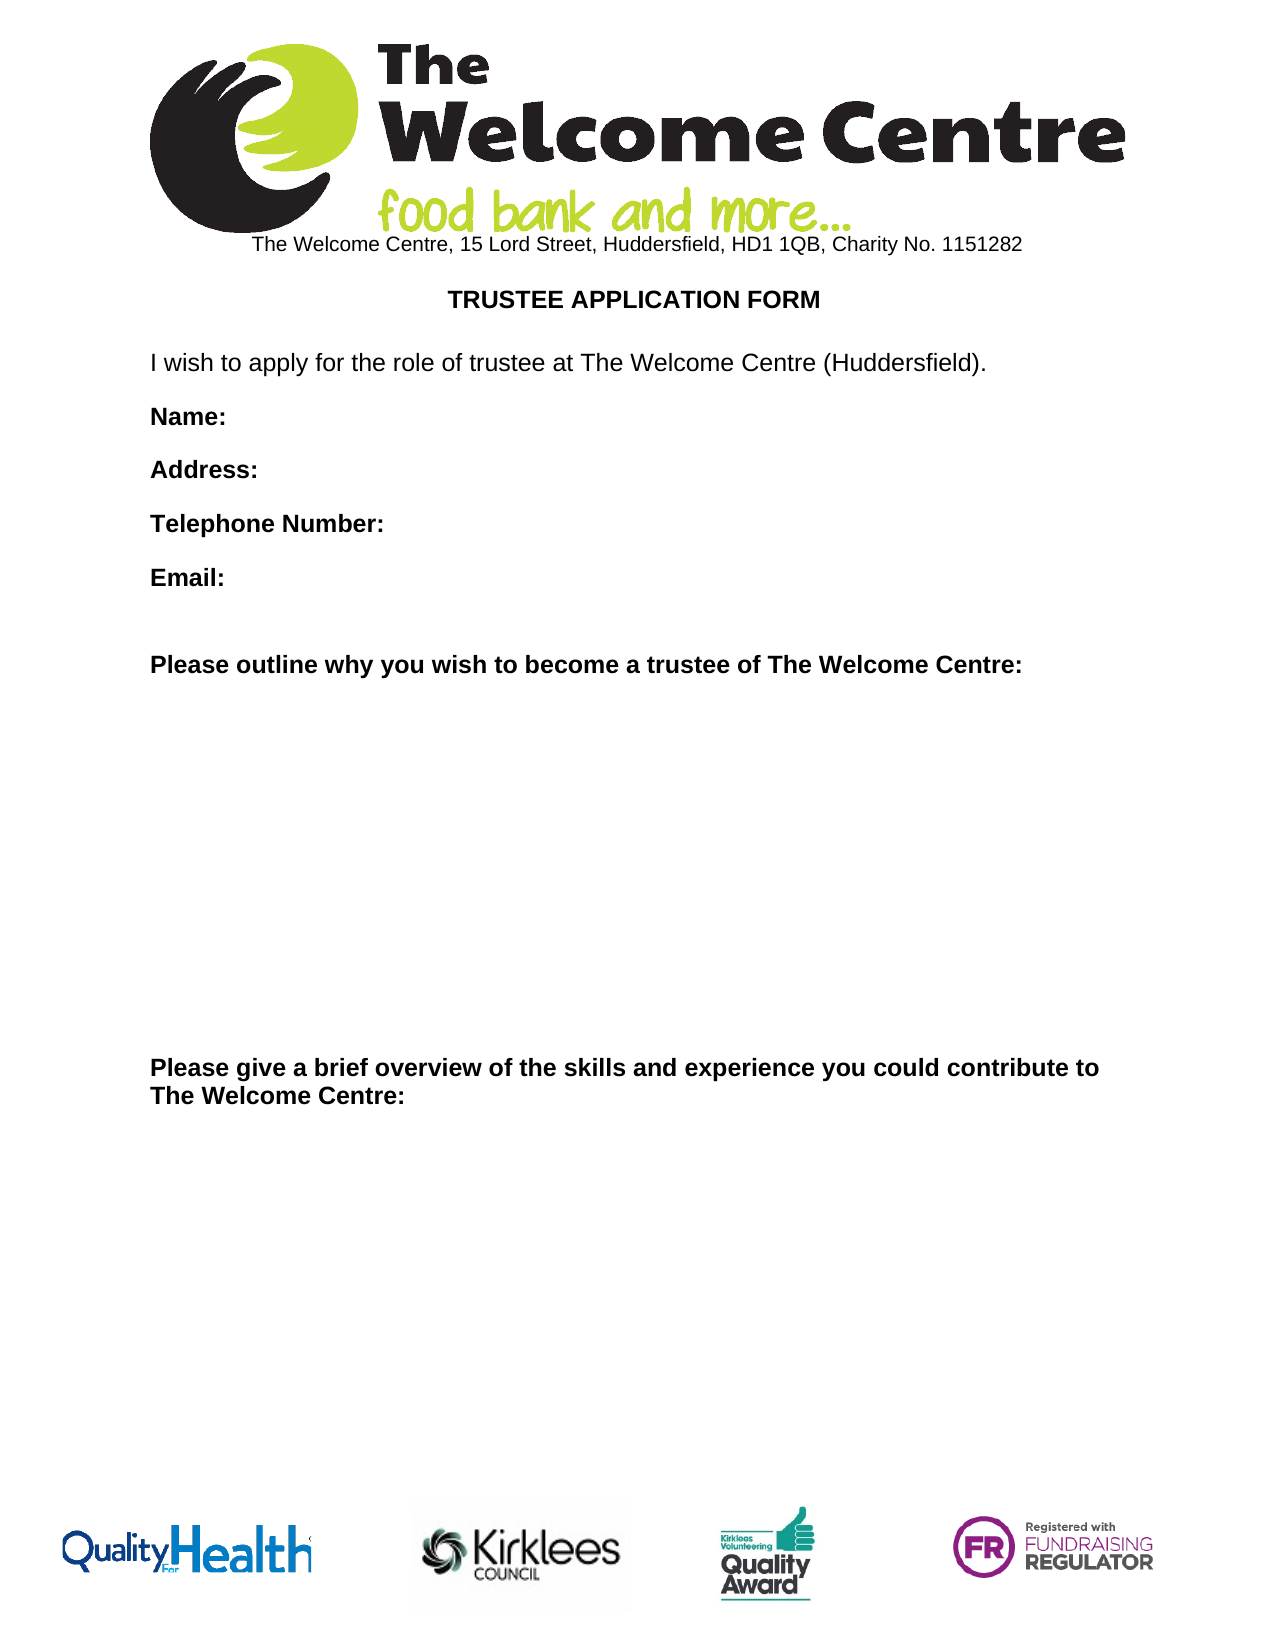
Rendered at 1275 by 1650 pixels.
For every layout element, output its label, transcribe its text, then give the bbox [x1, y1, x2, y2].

text I wish to apply for the role of trustee at The Welcome Centre (Huddersfield). [150, 348, 1125, 377]
text Address: [150, 456, 1125, 484]
picture [150, 44, 1125, 233]
picture [409, 1495, 631, 1611]
text Please give a brief overview of the skills and experience you could contribute to The Welcome Centre: [150, 1053, 1125, 1110]
picture [704, 1495, 827, 1611]
picture [946, 1507, 1162, 1580]
subtitle TRUSTEE APPLICATION FORM [150, 285, 1125, 348]
text Please outline why you wish to become a trustee of The Welcome Centre: [150, 650, 1125, 708]
picture [61, 1525, 311, 1572]
text Email: [150, 563, 1125, 625]
text Telephone Number: [150, 509, 1125, 538]
text Name: [150, 402, 1125, 430]
